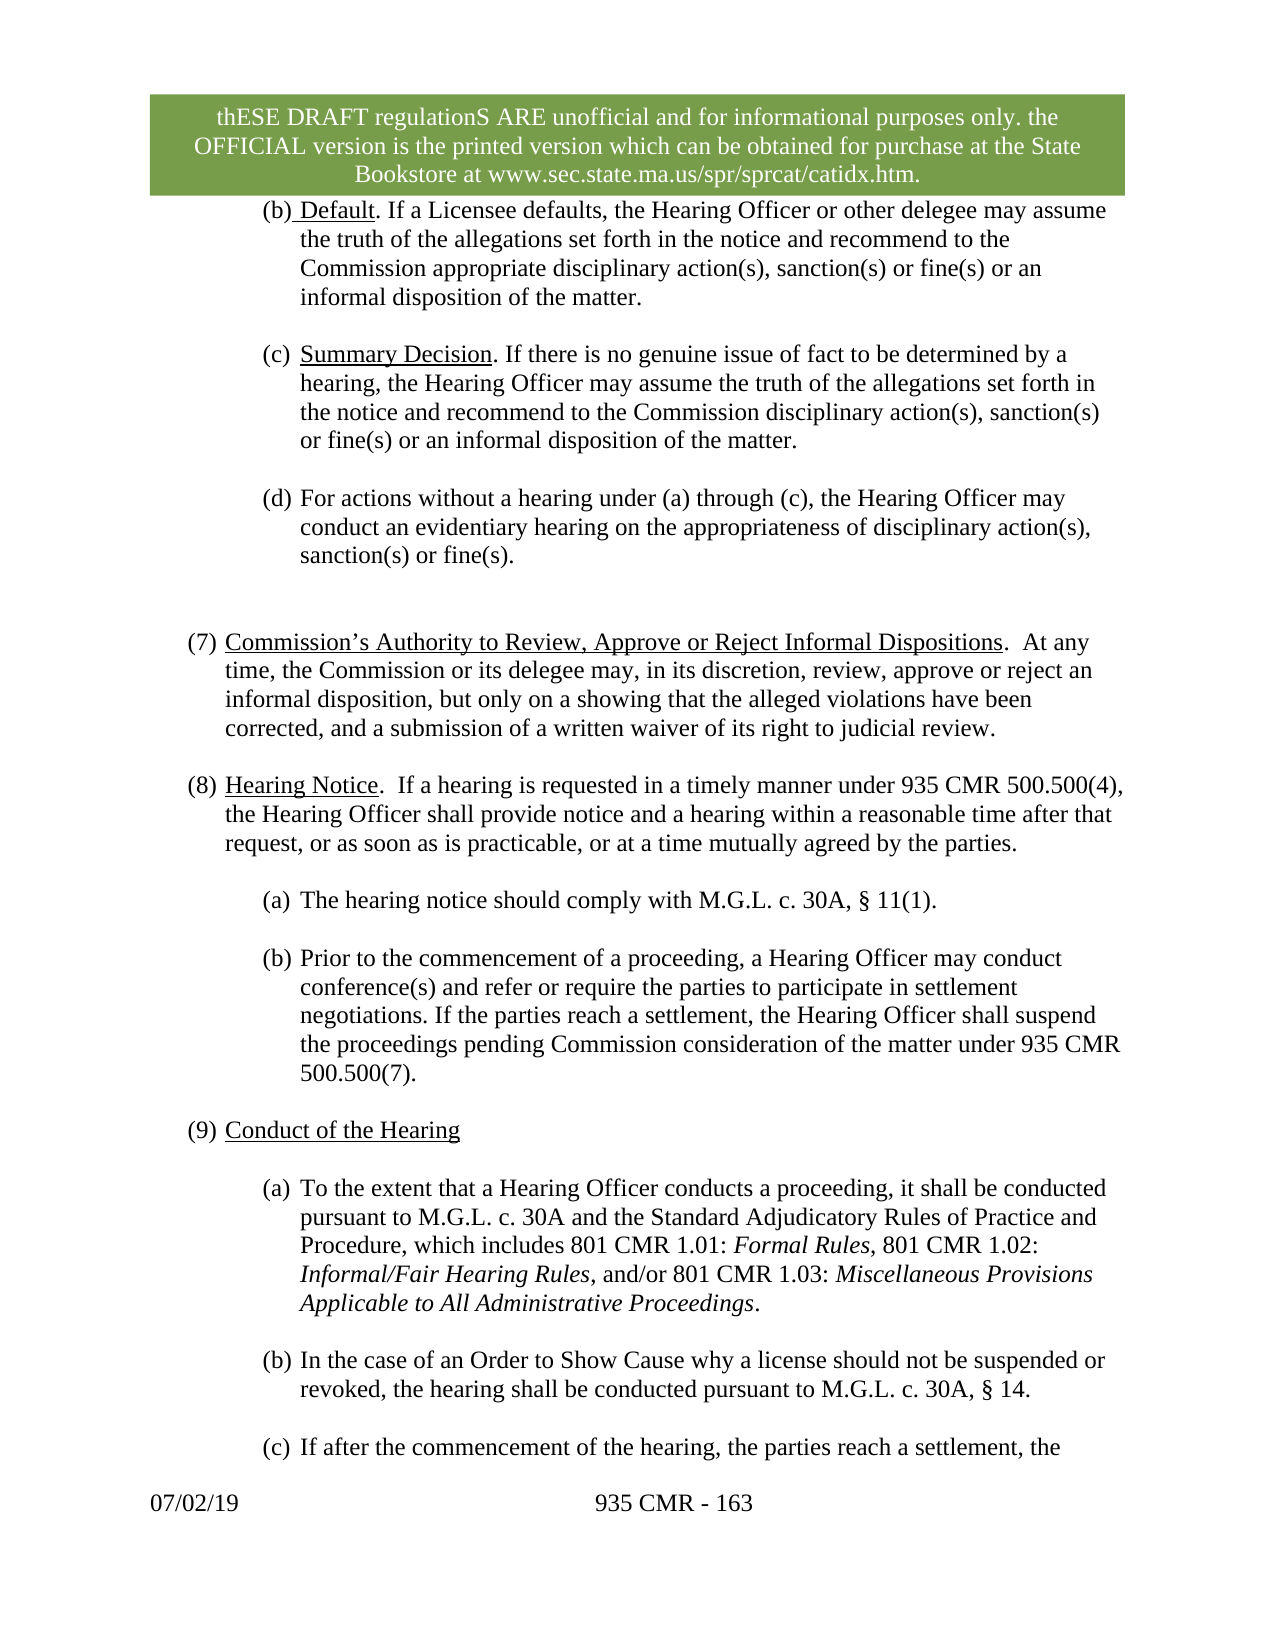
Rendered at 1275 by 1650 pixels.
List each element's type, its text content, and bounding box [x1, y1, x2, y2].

list Commission’s Authority to Review, Approve or Reject Informal Dispositions. At any time, the Commission or its delegee may, in its discretion, review, approve or reject an informal disposition, but only on a showing that the alleged violations have been corrected, and a submission of a written waiver of its right to judicial review. [187, 627, 1125, 742]
list The hearing notice should comply with M.G.L. c. 30A, § 11(1). [262, 886, 1125, 914]
list Prior to the commencement of a proceeding, a Hearing Officer may conduct conference(s) and refer or require the parties to participate in settlement negotiations. If the parties reach a settlement, the Hearing Officer shall suspend the proceedings pending Commission consideration of the matter under 935 CMR 500.500(7). [262, 943, 1125, 1087]
list Default. If a Licensee defaults, the Hearing Officer or other delegee may assume the truth of the allegations set forth in the notice and recommend to the Commission appropriate disciplinary action(s), sanction(s) or fine(s) or an informal disposition of the matter. [262, 196, 1125, 311]
list In the case of an Order to Show Cause why a license should not be suspended or revoked, the hearing shall be conducted pursuant to M.G.L. c. 30A, § 14. [262, 1346, 1125, 1403]
list For actions without a hearing under (a) through (c), the Hearing Officer may conduct an evidentiary hearing on the appropriateness of disciplinary action(s), sanction(s) or fine(s). [262, 483, 1125, 569]
list Conduct of the Hearing [187, 1116, 1125, 1144]
list To the extent that a Hearing Officer conducts a proceeding, it shall be conducted pursuant to M.G.L. c. 30A and the Standard Adjudicatory Rules of Practice and Procedure, which includes 801 CMR 1.01: Formal Rules, 801 CMR 1.02: Informal/Fair Hearing Rules, and/or 801 CMR 1.03: Miscellaneous Provisions Applicable to All Administrative Proceedings. [262, 1173, 1125, 1317]
list Hearing Notice. If a hearing is requested in a timely manner under 935 CMR 500.500(4), the Hearing Officer shall provide notice and a hearing within a reasonable time after that request, or as soon as is practicable, or at a time mutually agreed by the parties. [187, 771, 1125, 857]
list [262, 1432, 1125, 1461]
list Summary Decision. If there is no genuine issue of fact to be determined by a hearing, the Hearing Officer may assume the truth of the allegations set forth in the notice and recommend to the Commission disciplinary action(s), sanction(s) or fine(s) or an informal disposition of the matter. [262, 339, 1125, 454]
